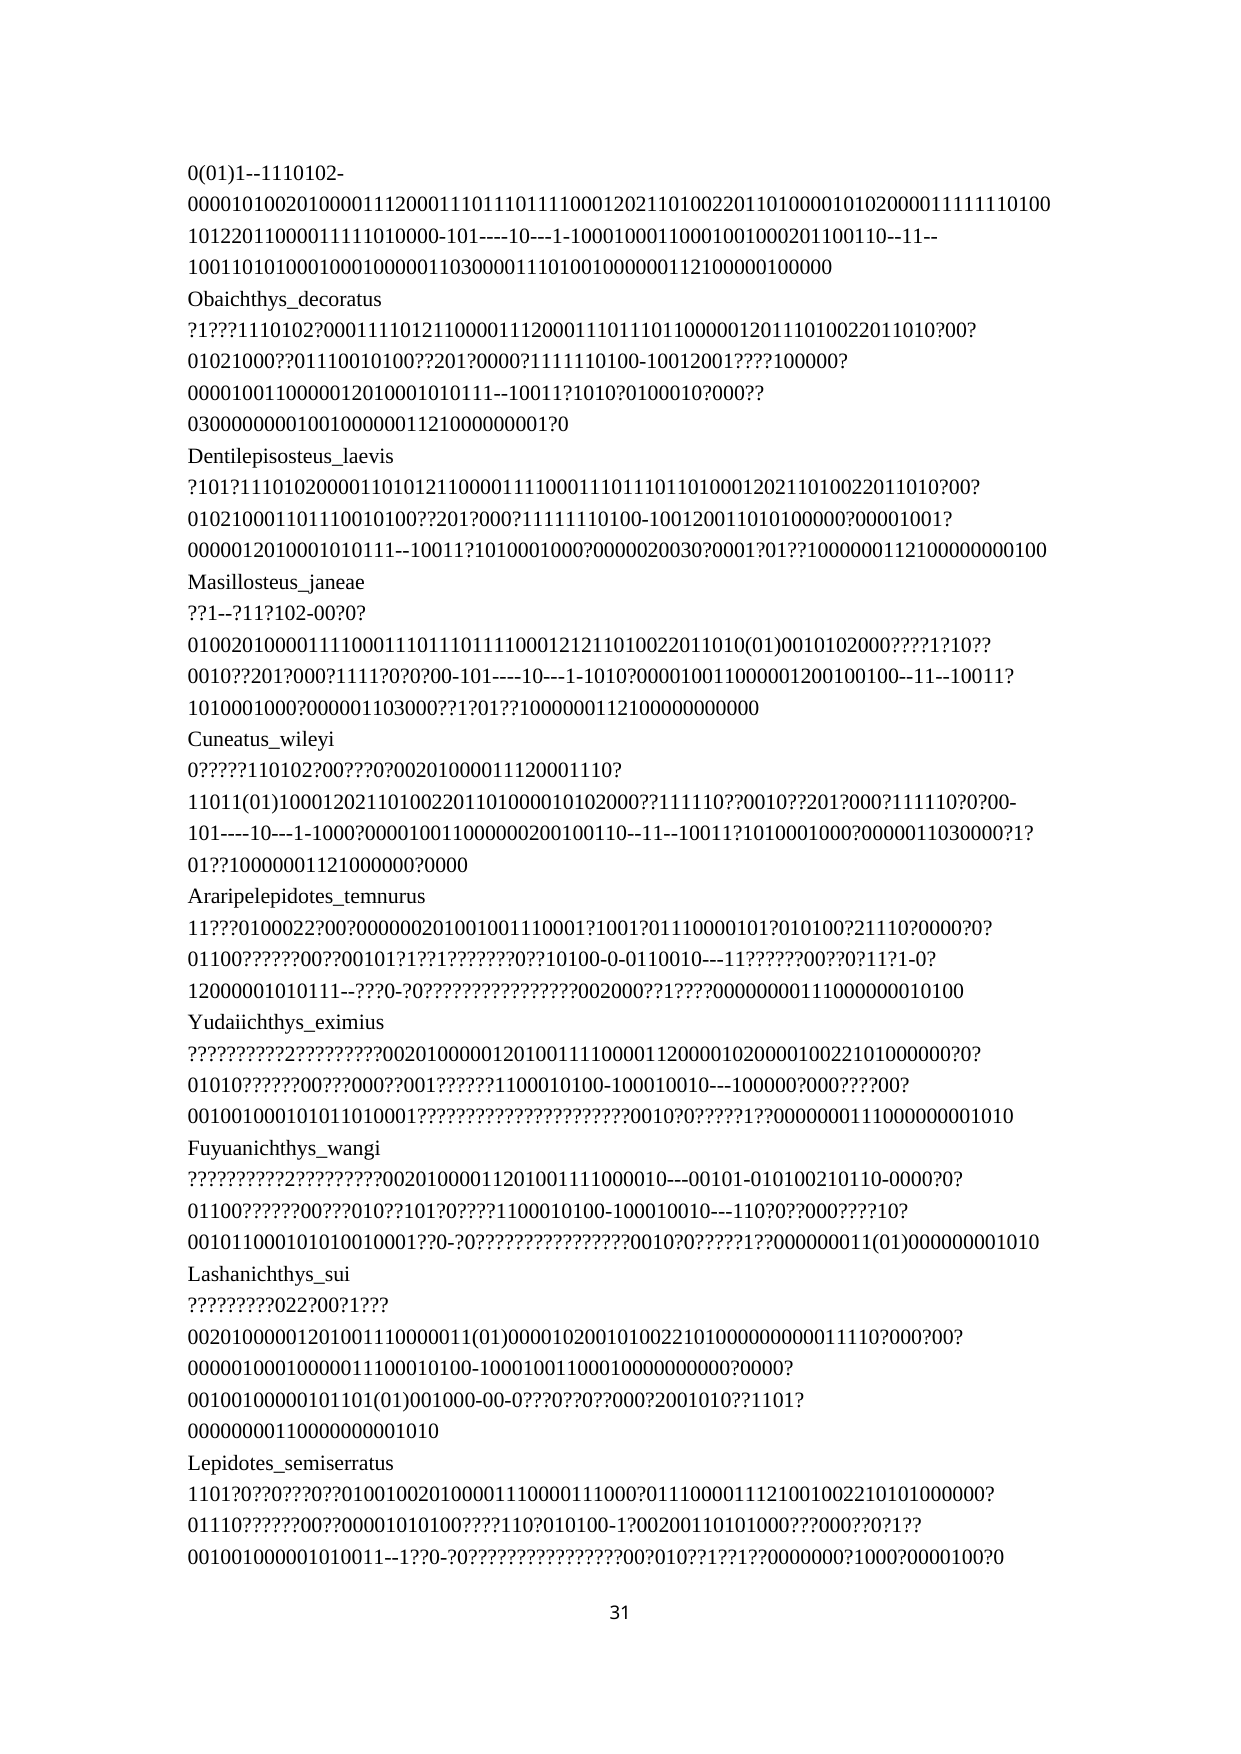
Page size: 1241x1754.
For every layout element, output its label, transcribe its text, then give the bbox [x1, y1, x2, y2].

text Dentilepisosteus_laevis [187, 443, 1053, 468]
text 0?????110102?00???0?00201000011120001110?11011(01)100012021101002201101000010102000??111110??0010??201?000?111110?0?00-101----10---1-1000?000010011000000200100110--11--10011?1010001000?0000011030000?1?01??10000001121000000?0000 [187, 757, 1053, 877]
text ??1--?11?102-00?0?010020100001111000111011101111000121211010022011010(01)0010102000????1?10??0010??201?000?1111?0?0?00-101----10---1-1010?000010011000001200100100--11--10011?1010001000?000001103000??1?01??1000000112100000000000 [187, 600, 1053, 720]
text Fuyuanichthys_wangi [187, 1135, 1053, 1160]
text ?1???1110102?00011110121100001112000111011101100000120111010022011010?00?01021000??01110010100??201?0000?1111110100-10012001????100000?0000100110000012010001010111--10011?1010?0100010?000??030000000010010000001121000000001?0 [187, 317, 1053, 437]
text 11???0100022?00?000000201001001110001?1001?01110000101?010100?21110?0000?0?01100??????00??00101?1??1???????0??10100-0-0110010---11??????00??0?11?1-0?12000001010111--???0-?0????????????????002000??1????00000000111000000010100 [187, 915, 1053, 1003]
text ?101?1110102000011010121100001111000111011101101000120211010022011010?00?010210001101110010100??201?000?11111110100-100120011010100000?00001001?0000012010001010111--10011?1010001000?0000020030?0001?01??1000000112100000000100 [187, 474, 1053, 562]
text Lepidotes_semiserratus [187, 1449, 1053, 1475]
text Cuneatus_wileyi [187, 726, 1053, 751]
text Obaichthys_decoratus [187, 286, 1053, 311]
text Lashanichthys_sui [187, 1261, 1053, 1286]
text ??????????2?????????00201000011201001111000010---00101-010100210110-0000?0?01100??????00???010??101?0????1100010100-100010010---110?0??000????10?001011000101010010001??0-?0????????????????0010?0?????1??000000011(01)000000001010 [187, 1166, 1053, 1254]
text Masillosteus_janeae [187, 569, 1053, 594]
text ??????????2?????????0020100000120100111100001120000102000010022101000000?0?01010??????00???000??001??????1100010100-100010010---100000?000????00?001001000101011010001??????????????????????0010?0?????1??0000000111000000001010 [187, 1041, 1053, 1129]
text Araripelepidotes_temnurus [187, 883, 1053, 908]
text 1101?0??0???0??010010020100001110000111000?0111000011121001002210101000000?01110??????00??00001010100????110?010100-1?00200110101000???000??0?1??001001000001010011--1??0-?0????????????????00?010??1??1??0000000?1000?0000100?0 [187, 1481, 1053, 1569]
text 0(01)1--1110102-000010100201000011120001110111011110001202110100220110100001010200001111111010010122011000011111010000-101----10---1-10001000110001001000201100110--11--10011010100010001000001103000011101001000000112100000100000 [187, 160, 1053, 279]
text ?????????022?00?1???00201000001201001110000011(01)0000102001010022101000000000011110?000?00?00000100010000011100010100-10001001100010000000000?0000?00100100000101101(01)001000-00-0???0??0??000?2001010??1101?00000000110000000001010 [187, 1292, 1053, 1443]
text Yudaiichthys_eximius [187, 1009, 1053, 1034]
